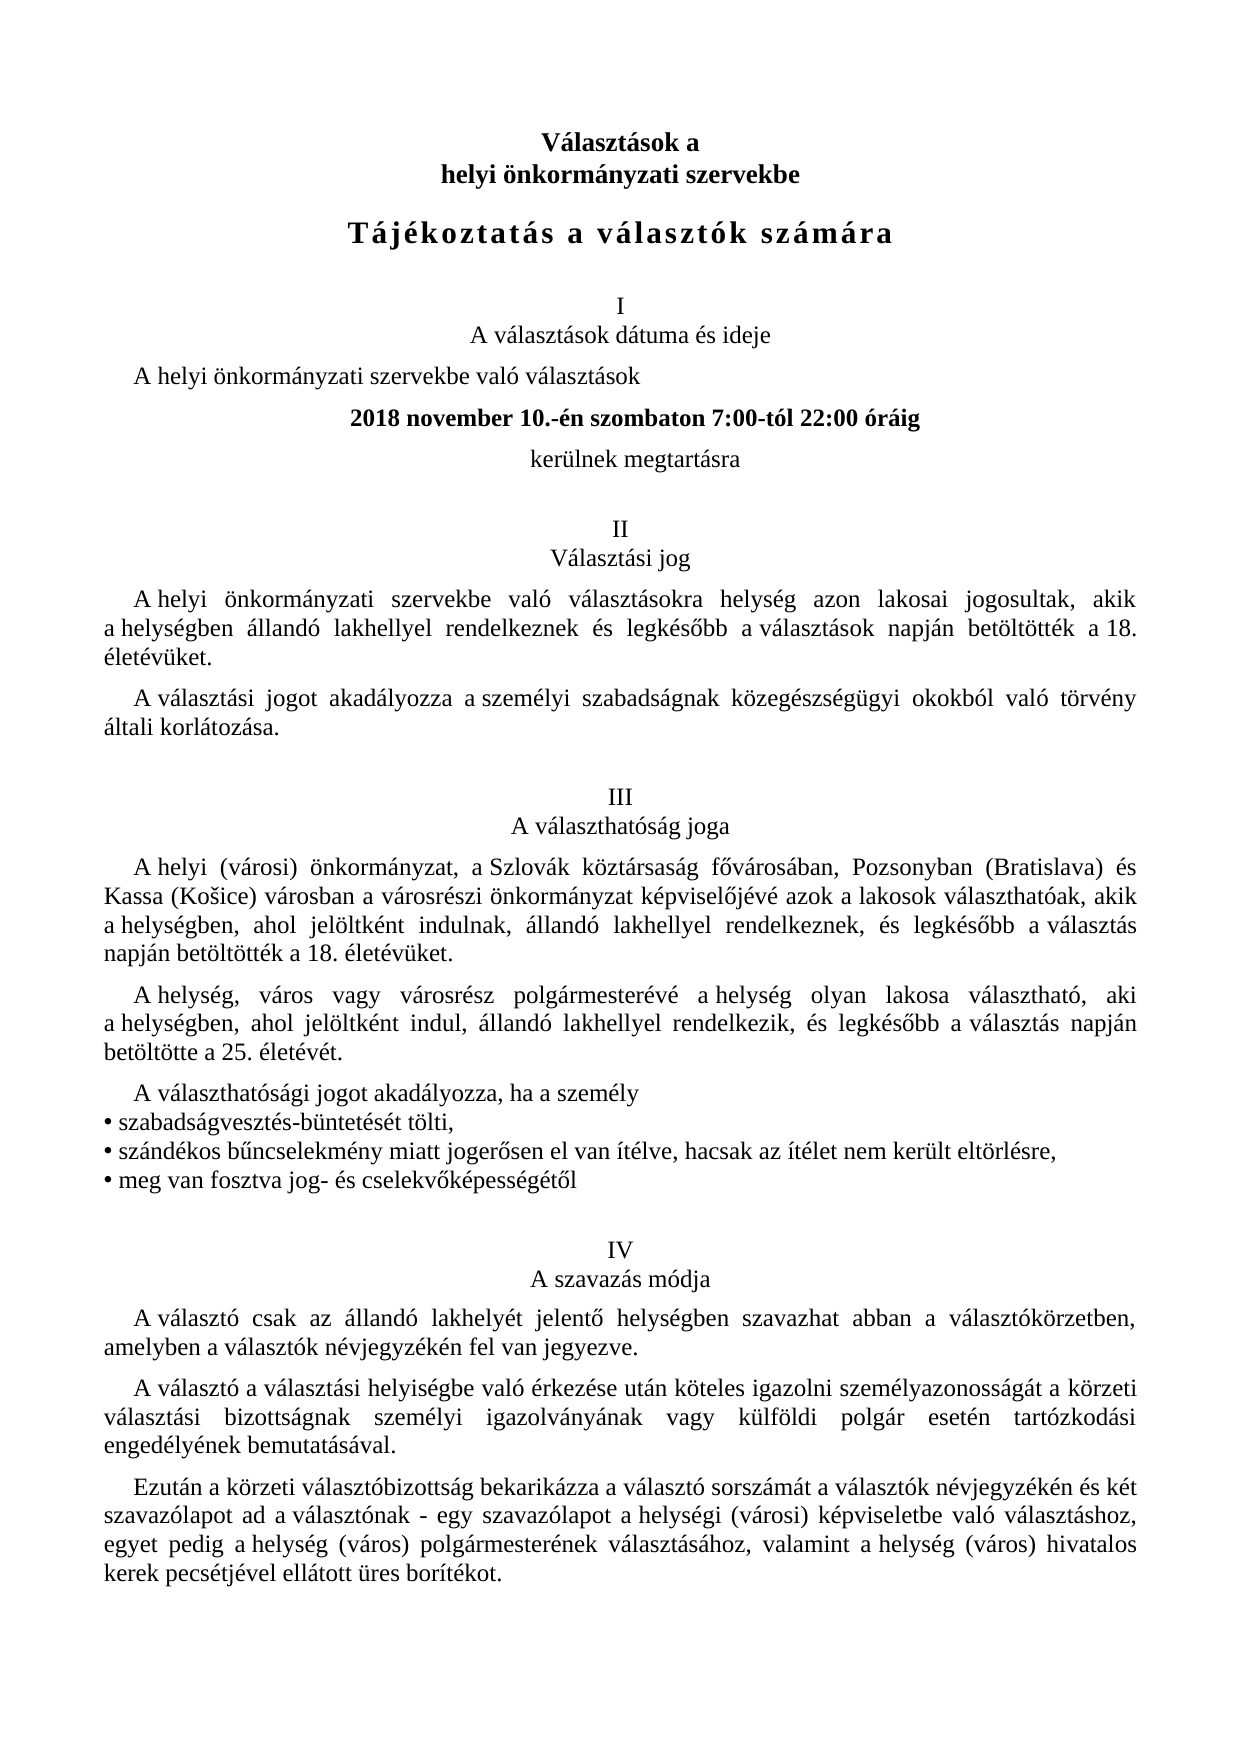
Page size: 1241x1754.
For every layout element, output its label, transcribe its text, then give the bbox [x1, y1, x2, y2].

list szándékos bűncselekmény miatt jogerősen el van ítélve, hacsak az ítélet nem került eltörlésre, [103, 1136, 1137, 1165]
list meg van fosztva jog- és cselekvőképességétől [103, 1165, 1137, 1193]
text A helyi (városi) önkormányzat, a Szlovák köztársaság fővárosában, Pozsonyban (Bratislava) és Kassa (Košice) városban a városrészi önkormányzat képviselőjévé azok a lakosok választhatóak, akik a helységben, ahol jelöltként indulnak, állandó lakhellyel rendelkeznek, és legkésőbb a választás napján betöltötték a 18. életévüket. [103, 852, 1137, 967]
text A szavazás módja [103, 1264, 1137, 1293]
text Választási jog [103, 543, 1137, 572]
text A helyi önkormányzati szervekbe való választásokra helység azon lakosai jogosultak, akik a helységben állandó lakhellyel rendelkeznek és legkésőbb a választások napján betöltötték a 18. életévüket. [103, 584, 1137, 671]
text A választó a választási helyiségbe való érkezése után köteles igazolni személyazonosságát a körzeti választási bizottságnak személyi igazolványának vagy külföldi polgár esetén tartózkodási engedélyének bemutatásával. [103, 1373, 1137, 1459]
text I [103, 291, 1137, 320]
text A választási jogot akadályozza a személyi szabadságnak közegészségügyi okokból való törvény általi korlátozása. [103, 683, 1137, 741]
text III [103, 782, 1137, 811]
text Ezután a körzeti választóbizottság bekarikázza a választó sorszámát a választók névjegyzékén és két szavazólapot ad a választónak - egy szavazólapot a helységi (városi) képviseletbe való választáshoz, egyet pedig a helység (város) polgármesterének választásához, valamint a helység (város) hivatalos kerek pecsétjével ellátott üres borítékot. [103, 1472, 1137, 1587]
text Tájékoztatás a választók számára [103, 214, 1137, 250]
text IV [103, 1235, 1137, 1264]
text A helység, város vagy városrész polgármesterévé a helység olyan lakosa választható, aki a helységben, ahol jelöltként indul, állandó lakhellyel rendelkezik, és legkésőbb a választás napján betöltötte a 25. életévét. [103, 980, 1137, 1066]
text kerülnek megtartásra [103, 444, 1137, 473]
text A helyi önkormányzati szervekbe való választások [103, 361, 1137, 390]
text 2018 november 10.-én szombaton 7:00-tól 22:00 óráig [103, 403, 1137, 431]
list szabadságvesztés-büntetését tölti, [103, 1107, 1137, 1136]
text A választhatósági jogot akadályozza, ha a személy [103, 1078, 1137, 1107]
text A választhatóság joga [103, 811, 1137, 840]
text Választások a [103, 127, 1137, 158]
text A választó csak az állandó lakhelyét jelentő helységben szavazhat abban a választókörzetben, amelyben a választók névjegyzékén fel van jegyezve. [103, 1303, 1137, 1361]
text II [103, 514, 1137, 543]
text A választások dátuma és ideje [103, 320, 1137, 349]
text helyi önkormányzati szervekbe [103, 158, 1137, 189]
